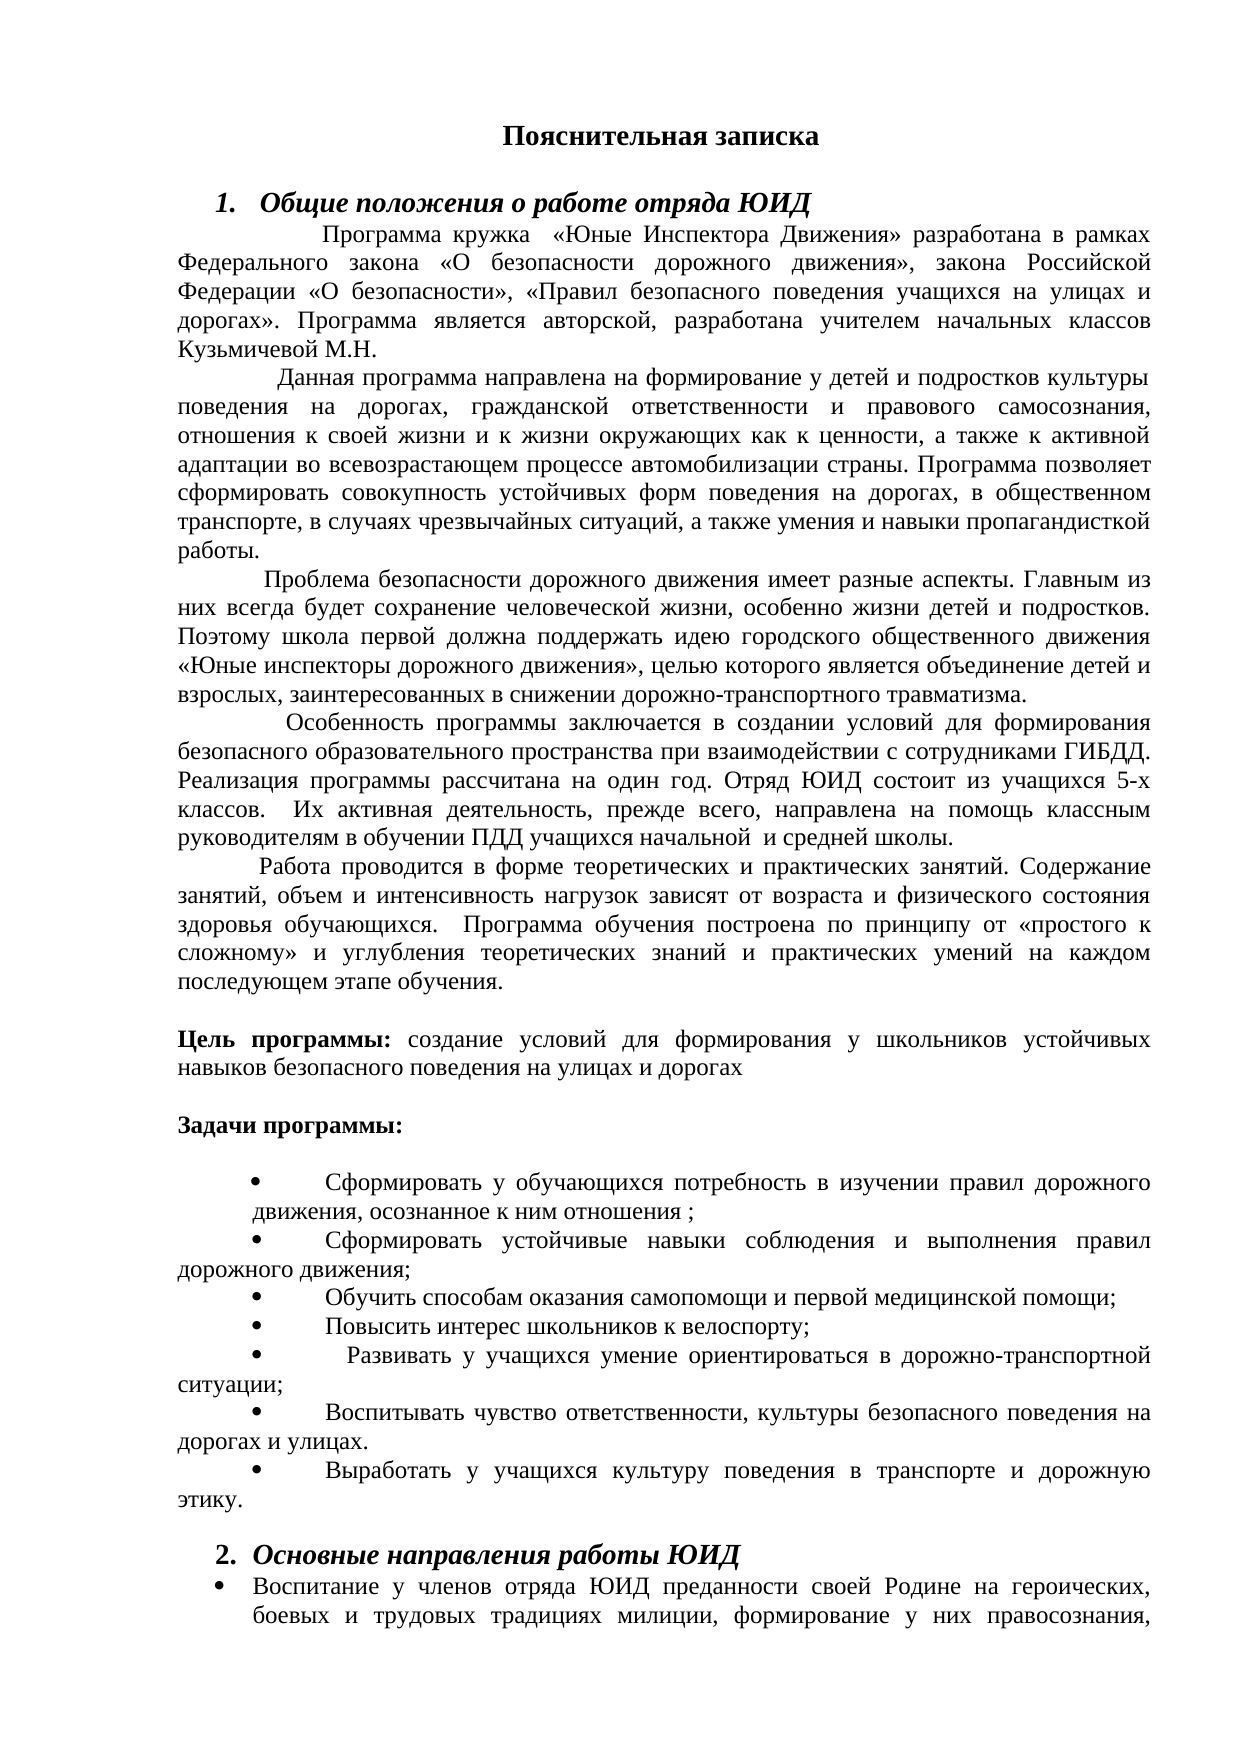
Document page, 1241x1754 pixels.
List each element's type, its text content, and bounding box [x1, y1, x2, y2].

text Задачи программы: [102, 1110, 1152, 1139]
list Общие положения о работе отряда ЮИД [215, 185, 1152, 219]
text Пояснительная записка [177, 118, 1152, 152]
text Данная программа направлена на формирование у детей и подростков культуры поведения на дорогах, гражданской ответственности и правового самосознания, отношения к своей жизни и к жизни окружающих как к ценности, а также к активной адаптации во всевозрастающем процессе автомобилизации страны. Программа позволяет сформировать совокупность устойчивых форм поведения на дорогах, в общественном транспорте, в случаях чрезвычайных ситуаций, а также умения и навыки пропагандисткой работы. [177, 362, 1152, 564]
text Работа проводится в форме теоретических и практических занятий. Содержание занятий, объем и интенсивность нагрузок зависят от возраста и физического состояния здоровья обучающихся. Программа обучения построена по принципу от «простого к сложному» и углубления теоретических знаний и практических умений на каждом последующем этапе обучения. [177, 851, 1152, 995]
text Программа кружка «Юные Инспектора Движения» разработана в рамках Федерального закона «О безопасности дорожного движения», закона Российской Федерации «О безопасности», «Правил безопасного поведения учащихся на улицах и дорогах». Программа является авторской, разработана учителем начальных классов Кузьмичевой М.Н. [177, 219, 1152, 362]
list Основные направления работы ЮИД [215, 1537, 1152, 1571]
list Сформировать у обучающихся потребность в изучении правил дорожного движения, осознанное к ним отношения ; [251, 1167, 1152, 1225]
list Воспитывать чувство ответственности, культуры безопасного поведения на дорогах и улицах. [177, 1397, 1152, 1455]
list Сформировать устойчивые навыки соблюдения и выполнения правил дорожного движения; [177, 1225, 1152, 1282]
list Выработать у учащихся культуру поведения в транспорте и дорожную этику. [177, 1455, 1152, 1512]
text Цель программы: создание условий для формирования у школьников устойчивых навыков безопасного поведения на улицах и дорогах [177, 1024, 1152, 1081]
text Особенность программы заключается в создании условий для формирования безопасного образовательного пространства при взаимодействии с сотрудниками ГИБДД. Реализация программы рассчитана на один год. Отряд ЮИД состоит из учащихся 5-х классов. Их активная деятельность, прежде всего, направлена на помощь классным руководителям в обучении ПДД учащихся начальной и средней школы. [177, 707, 1152, 851]
text Проблема безопасности дорожного движения имеет разные аспекты. Главным из них всегда будет сохранение человеческой жизни, особенно жизни детей и подростков. Поэтому школа первой должна поддержать идею городского общественного движения «Юные инспекторы дорожного движения», целью которого является объединение детей и взрослых, заинтересованных в снижении дорожно-транспортного травматизма. [177, 564, 1152, 707]
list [215, 1571, 1152, 1628]
list Развивать у учащихся умение ориентироваться в дорожно-транспортной ситуации; [177, 1340, 1152, 1397]
list Обучить способам оказания самопомощи и первой медицинской помощи; [177, 1282, 1152, 1311]
list Повысить интерес школьников к велоспорту; [177, 1311, 1152, 1340]
